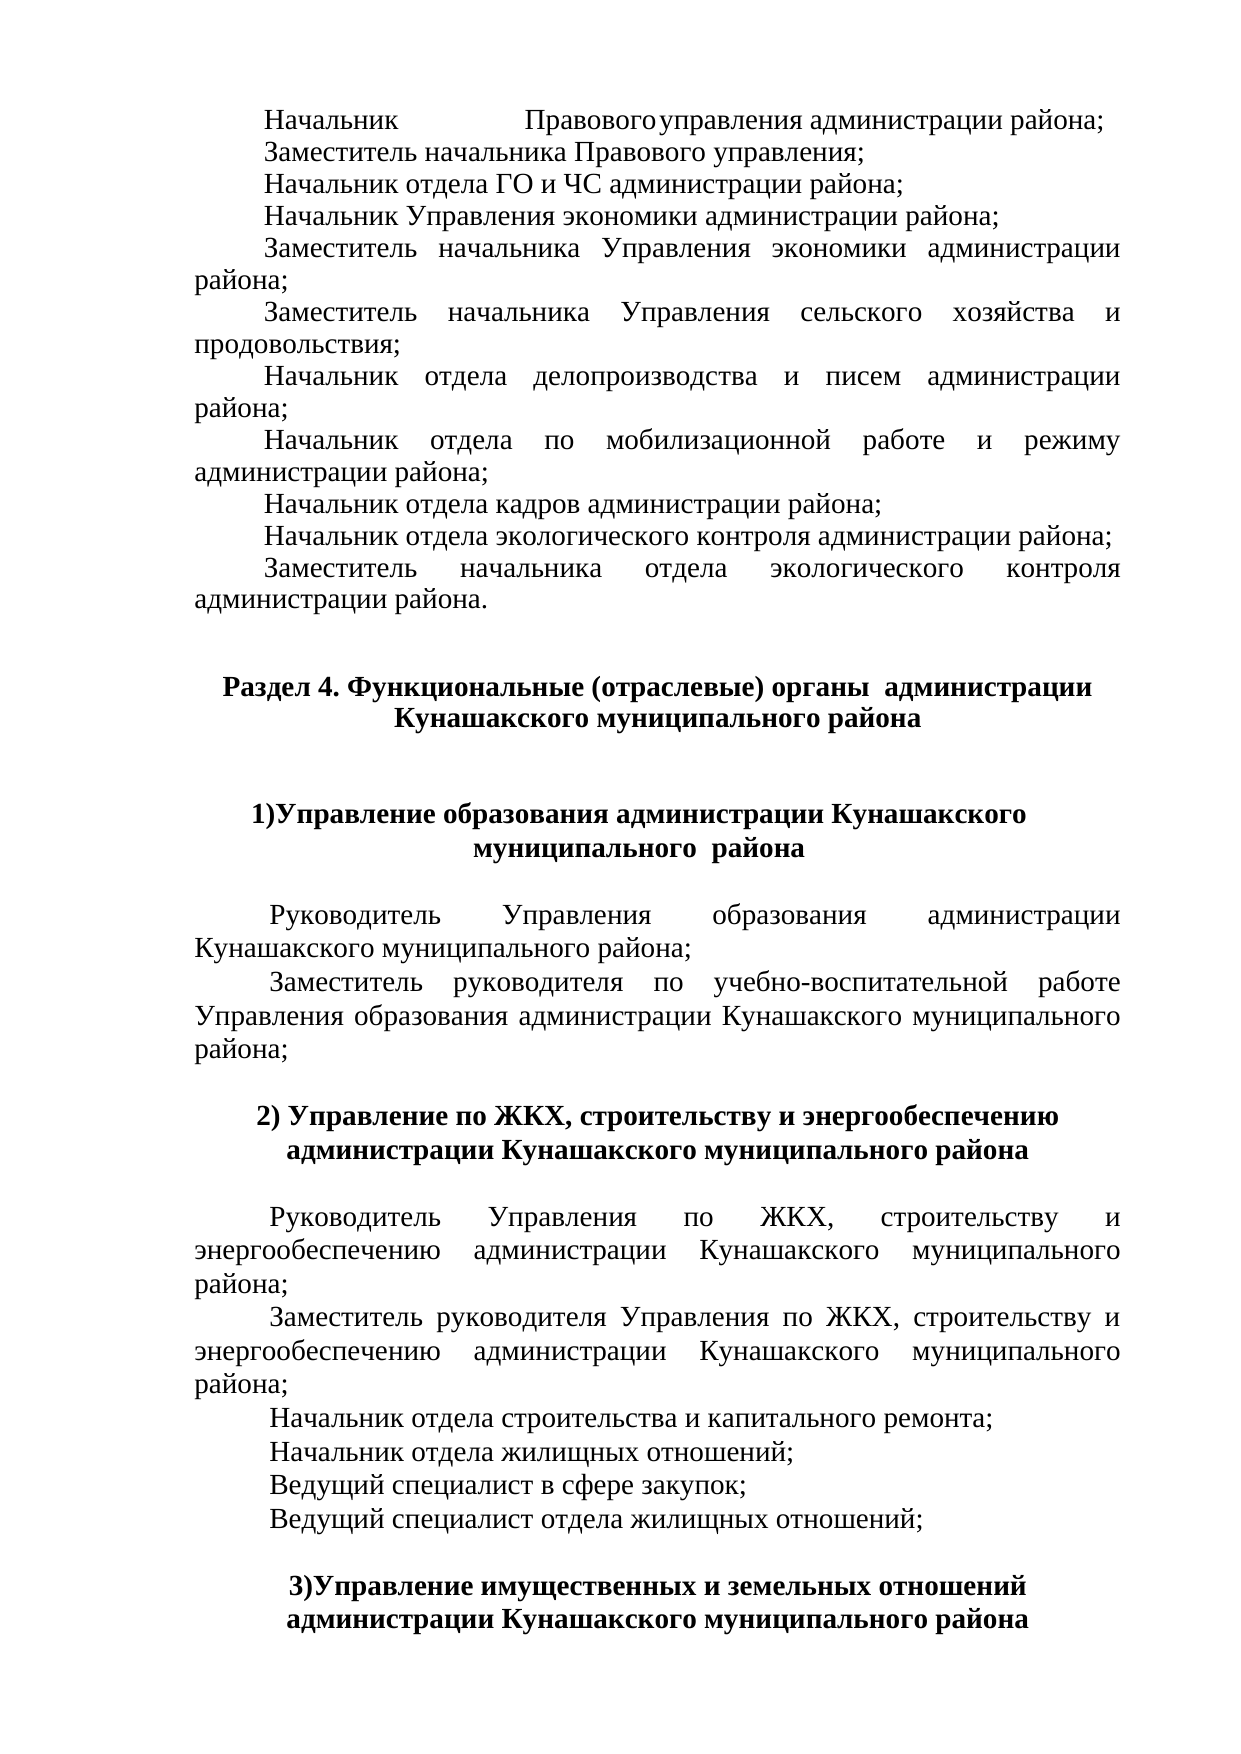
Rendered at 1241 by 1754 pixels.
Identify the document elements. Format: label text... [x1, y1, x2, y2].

text Ведущий специалист в сфере закупок; [194, 1467, 1121, 1501]
text Заместитель руководителя Управления по ЖКХ, строительству и энергообеспечению администрации Кунашакского муниципального района; [194, 1299, 1121, 1400]
text Заместитель начальника Управления экономики администрации района; [194, 232, 1121, 296]
text Заместитель руководителя по учебно-воспитательной работе Управления образования администрации Кунашакского муниципального района; [194, 964, 1121, 1065]
text Начальник отдела кадров администрации района; [194, 487, 1121, 519]
text Руководитель Управления образования администрации Кунашакского муниципального района; [194, 897, 1121, 964]
text Руководитель Управления по ЖКХ, строительству и энергообеспечению администрации Кунашакского муниципального района; [194, 1199, 1121, 1299]
text 2) Управление по ЖКХ, строительству и энергообеспечению администрации Кунашакского муниципального района [194, 1098, 1121, 1165]
text 3)Управление имущественных и земельных отношений администрации Кунашакского муниципального района [194, 1568, 1121, 1635]
text Начальник Правового управления администрации района; [194, 104, 1121, 136]
text Начальник отдела по мобилизационной работе и режиму администрации района; [194, 423, 1121, 487]
text Ведущий специалист отдела жилищных отношений; [194, 1501, 1121, 1534]
text Заместитель начальника Управления сельского хозяйства и продовольствия; [194, 296, 1121, 359]
text Начальник отдела строительства и капитального ремонта; [194, 1400, 1121, 1434]
text Раздел 4. Функциональные (отраслевые) органы администрации Кунашакского муниципального района [194, 670, 1121, 734]
text Начальник отдела делопроизводства и писем администрации района; [194, 359, 1121, 423]
text Начальник отдела жилищных отношений; [194, 1434, 1121, 1467]
text Начальник отдела ГО и ЧС администрации района; [194, 168, 1121, 200]
text Заместитель начальника отдела экологического контроля администрации района. [194, 551, 1121, 615]
text Заместитель начальника Правового управления; [194, 136, 1121, 168]
text Начальник Управления экономики администрации района; [194, 200, 1121, 232]
text Начальник отдела экологического контроля администрации района; [194, 519, 1121, 551]
text 1)Управление образования администрации Кунашакского муниципального района [157, 796, 1121, 863]
